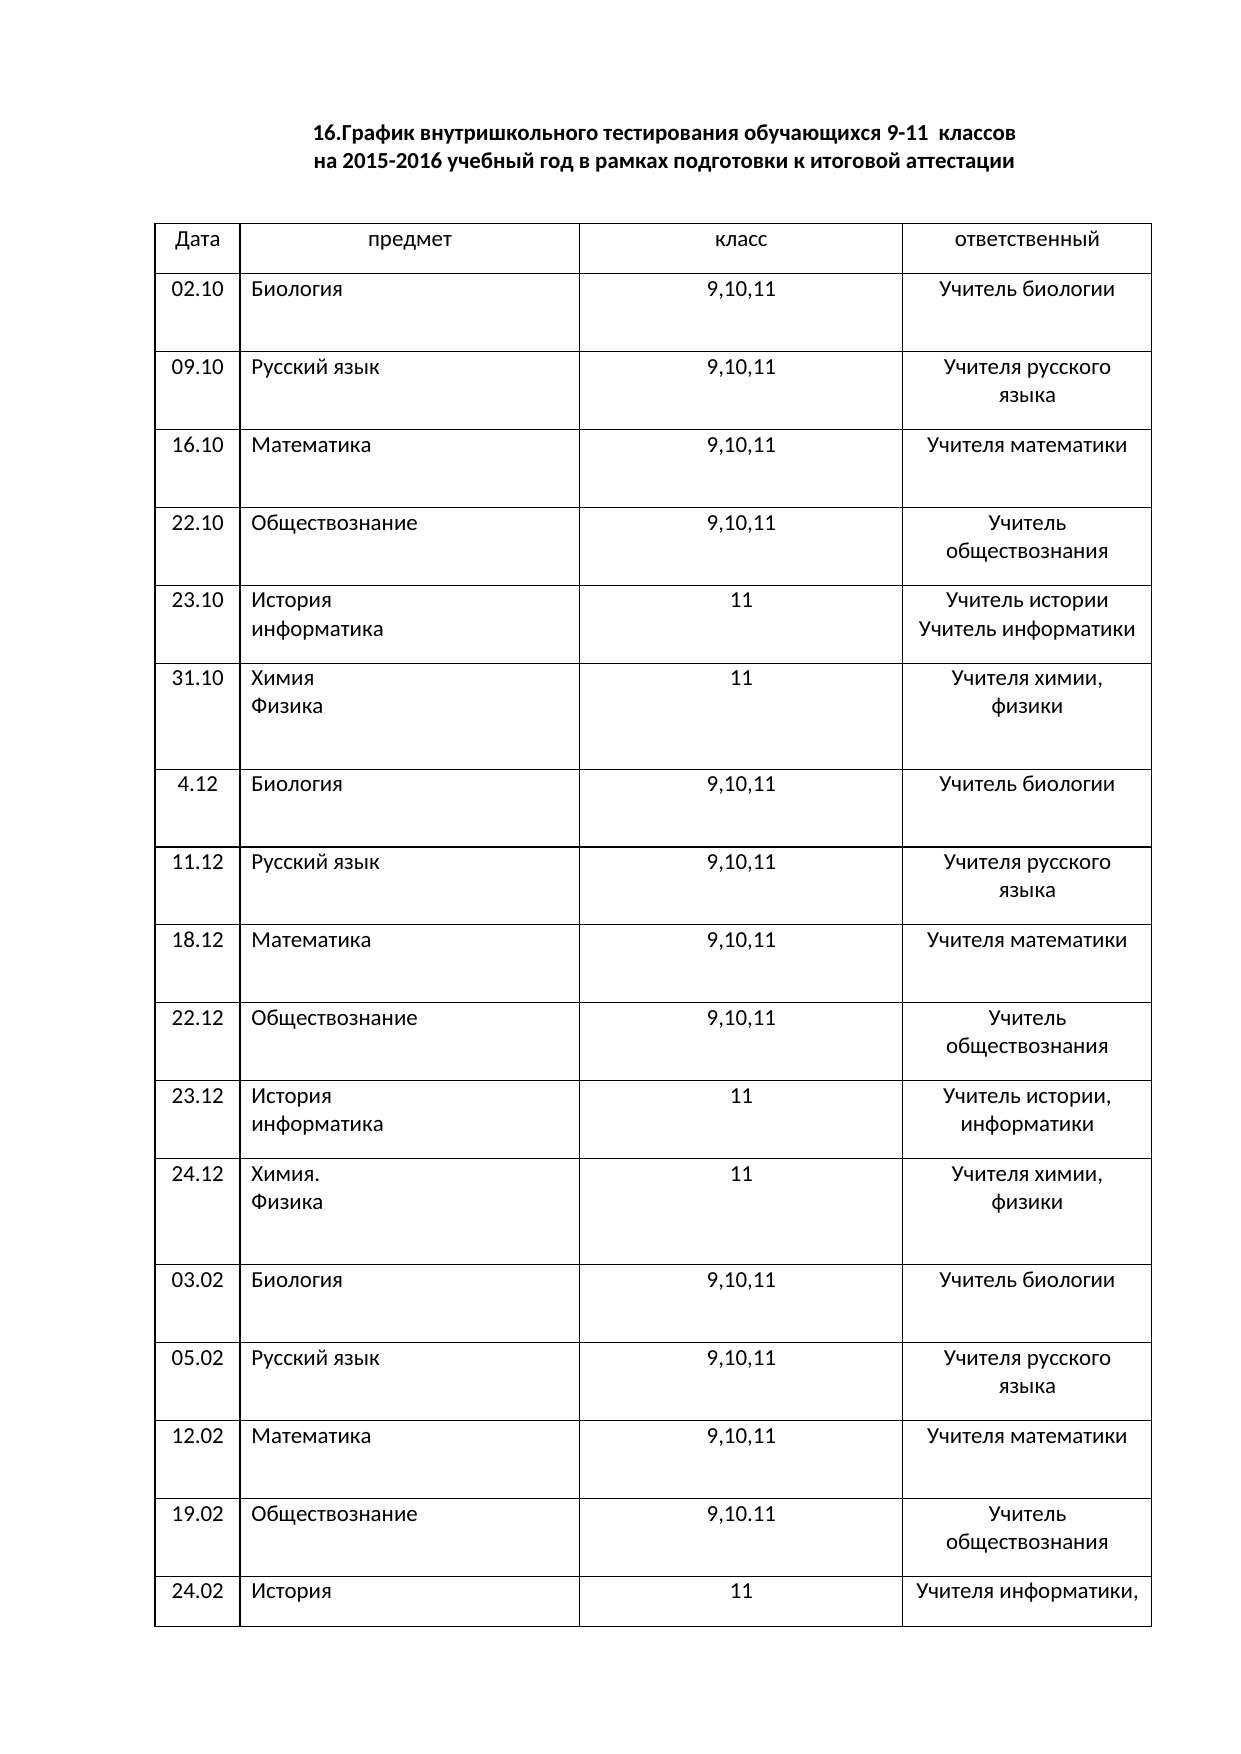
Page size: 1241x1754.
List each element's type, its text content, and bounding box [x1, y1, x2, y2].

table_cell Учитель обществознания [903, 1499, 1151, 1576]
table_cell Русский язык [241, 352, 579, 429]
table_cell Учитель обществознания [903, 1003, 1151, 1080]
table_cell 11 [580, 586, 902, 662]
table_cell Учитель биологии [903, 274, 1151, 351]
table_header Дата [156, 224, 239, 273]
table_cell 02.10 [156, 274, 239, 351]
table_cell Биология [241, 1265, 579, 1342]
table_cell 05.02 [156, 1343, 239, 1420]
table_cell 9,10,11 [580, 1421, 902, 1498]
text на 2015-2016 учебный год в рамках подготовки к итоговой аттестации [177, 146, 1152, 174]
table_cell 22.10 [156, 508, 239, 584]
table_cell Учителя химии, физики [903, 1159, 1151, 1264]
text 16.График внутришкольного тестирования обучающихся 9-11 классов [177, 118, 1152, 146]
table_cell 18.12 [156, 925, 239, 1002]
table_cell Учителя русского языка [903, 352, 1151, 429]
table_cell 9,10,11 [580, 430, 902, 507]
table_cell 9,10,11 [580, 508, 902, 584]
table_cell 11 [580, 1081, 902, 1158]
table_cell Учителя химии, физики [903, 664, 1151, 768]
table_cell Химия Физика [241, 664, 579, 768]
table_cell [903, 1577, 1151, 1626]
table_cell 09.10 [156, 352, 239, 429]
table_cell Учителя русского языка [903, 848, 1151, 924]
table_cell 19.02 [156, 1499, 239, 1576]
table_cell Математика [241, 1421, 579, 1498]
table_cell 9,10,11 [580, 770, 902, 846]
table_header ответственный [903, 224, 1151, 273]
table_cell 03.02 [156, 1265, 239, 1342]
table_header предмет [241, 224, 579, 273]
table_cell 9,10.11 [580, 1499, 902, 1576]
table_cell 11 [580, 1577, 902, 1626]
table_cell 16.10 [156, 430, 239, 507]
table_cell 9,10,11 [580, 925, 902, 1002]
table_cell Химия. Физика [241, 1159, 579, 1264]
table_cell Биология [241, 274, 579, 351]
table_cell Учитель истории Учитель информатики [903, 586, 1151, 662]
table_cell Обществознание [241, 508, 579, 584]
table_cell 9,10,11 [580, 1343, 902, 1420]
table_cell 11 [580, 664, 902, 768]
table_cell Обществознание [241, 1003, 579, 1080]
table_cell Обществознание [241, 1499, 579, 1576]
table_cell Учителя математики [903, 925, 1151, 1002]
table_cell 9,10,11 [580, 274, 902, 351]
table_cell Учитель биологии [903, 770, 1151, 846]
table_cell История информатика [241, 586, 579, 662]
table_cell 11 [580, 1159, 902, 1264]
table_cell Учителя математики [903, 430, 1151, 507]
table_cell История информатика [241, 1081, 579, 1158]
table_cell 9,10,11 [580, 848, 902, 924]
table_cell 23.12 [156, 1081, 239, 1158]
table_cell 24.12 [156, 1159, 239, 1264]
table_cell 4.12 [156, 770, 239, 846]
table_cell Математика [241, 430, 579, 507]
table_cell 9,10,11 [580, 1265, 902, 1342]
table_cell 23.10 [156, 586, 239, 662]
table_cell Русский язык [241, 1343, 579, 1420]
table_cell Учителя русского языка [903, 1343, 1151, 1420]
table_cell Математика [241, 925, 579, 1002]
table_cell Учитель истории, информатики [903, 1081, 1151, 1158]
table_cell 24.02 [156, 1577, 239, 1626]
table_cell Учитель обществознания [903, 508, 1151, 584]
table_cell Русский язык [241, 848, 579, 924]
table_header класс [580, 224, 902, 273]
table_cell 11.12 [156, 848, 239, 924]
table_cell 12.02 [156, 1421, 239, 1498]
table_cell 9,10,11 [580, 352, 902, 429]
table_cell 9,10,11 [580, 1003, 902, 1080]
table_cell 31.10 [156, 664, 239, 768]
table_cell Учитель биологии [903, 1265, 1151, 1342]
table_cell Биология [241, 770, 579, 846]
table_cell История Информатика [241, 1577, 579, 1626]
table_cell 22.12 [156, 1003, 239, 1080]
table_cell Учителя математики [903, 1421, 1151, 1498]
